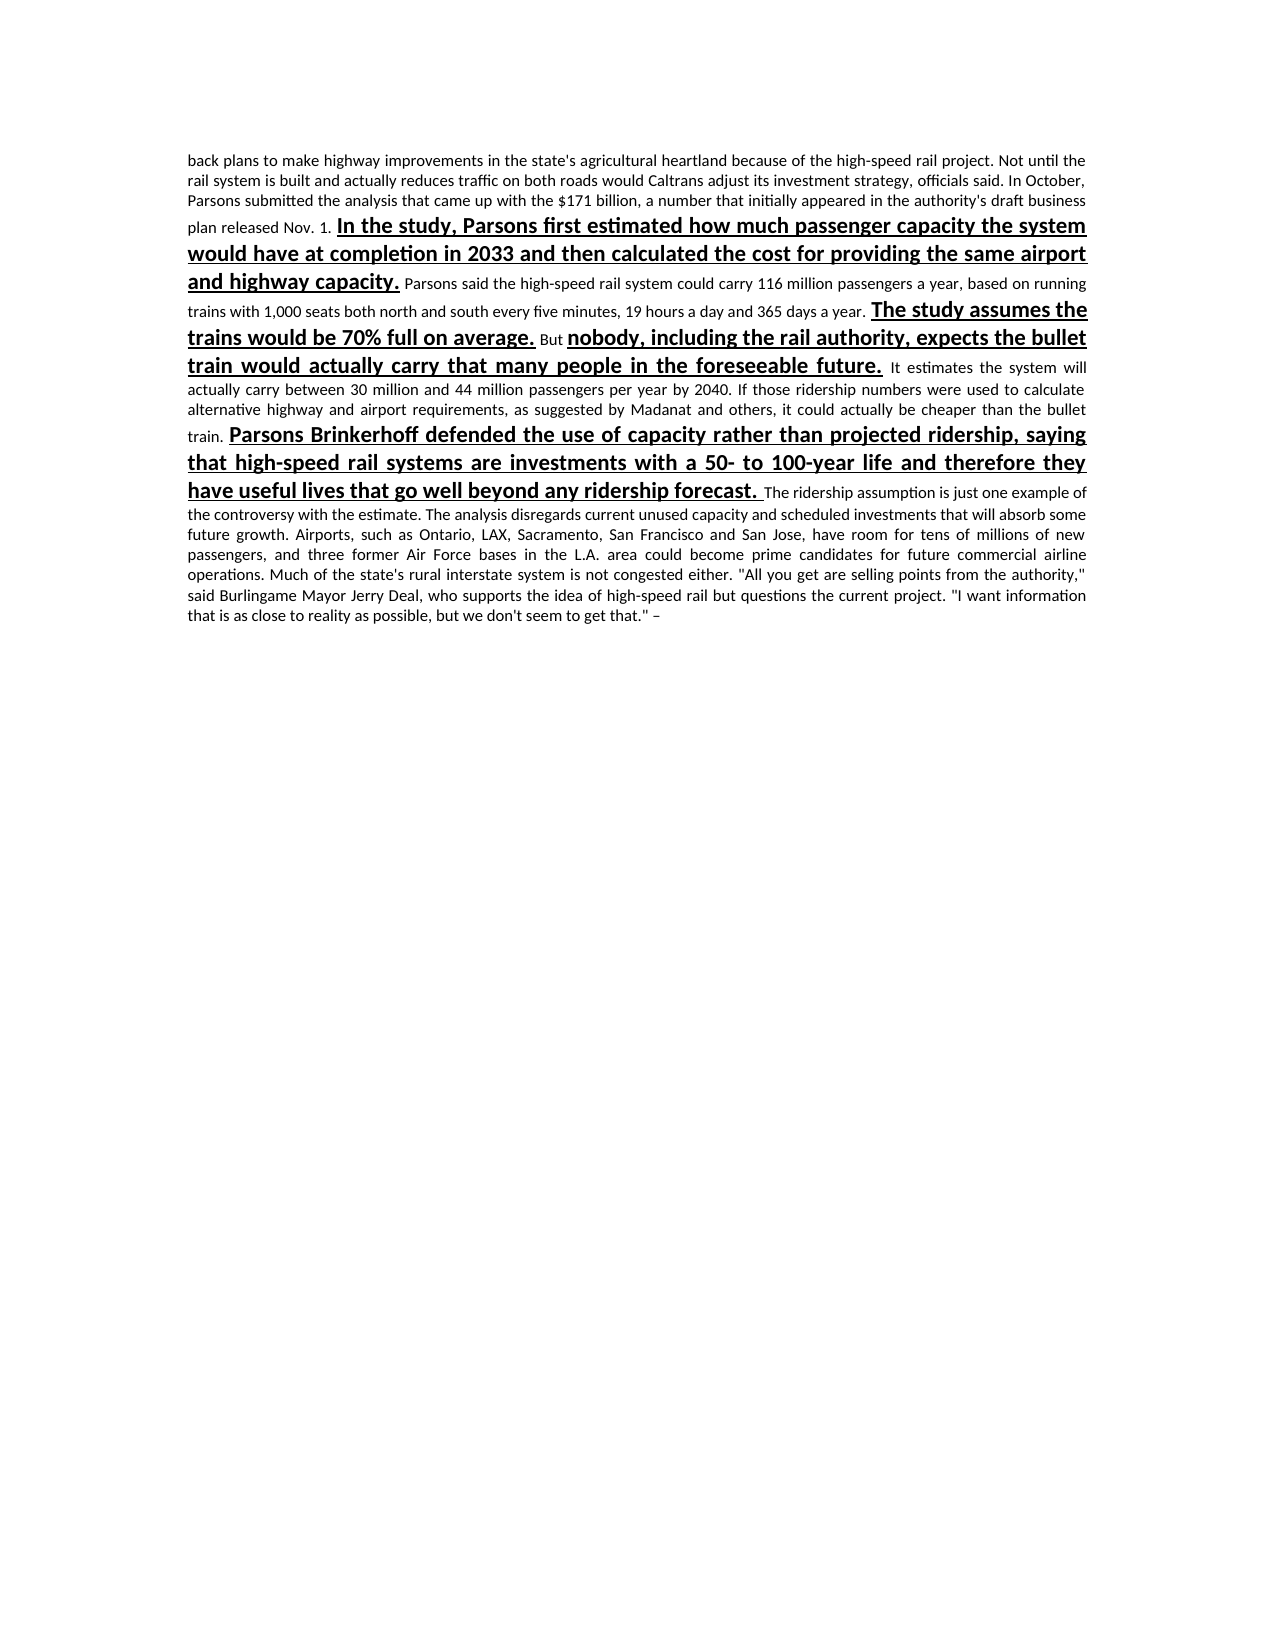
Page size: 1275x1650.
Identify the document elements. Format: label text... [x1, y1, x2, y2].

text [187, 264, 1087, 472]
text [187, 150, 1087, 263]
